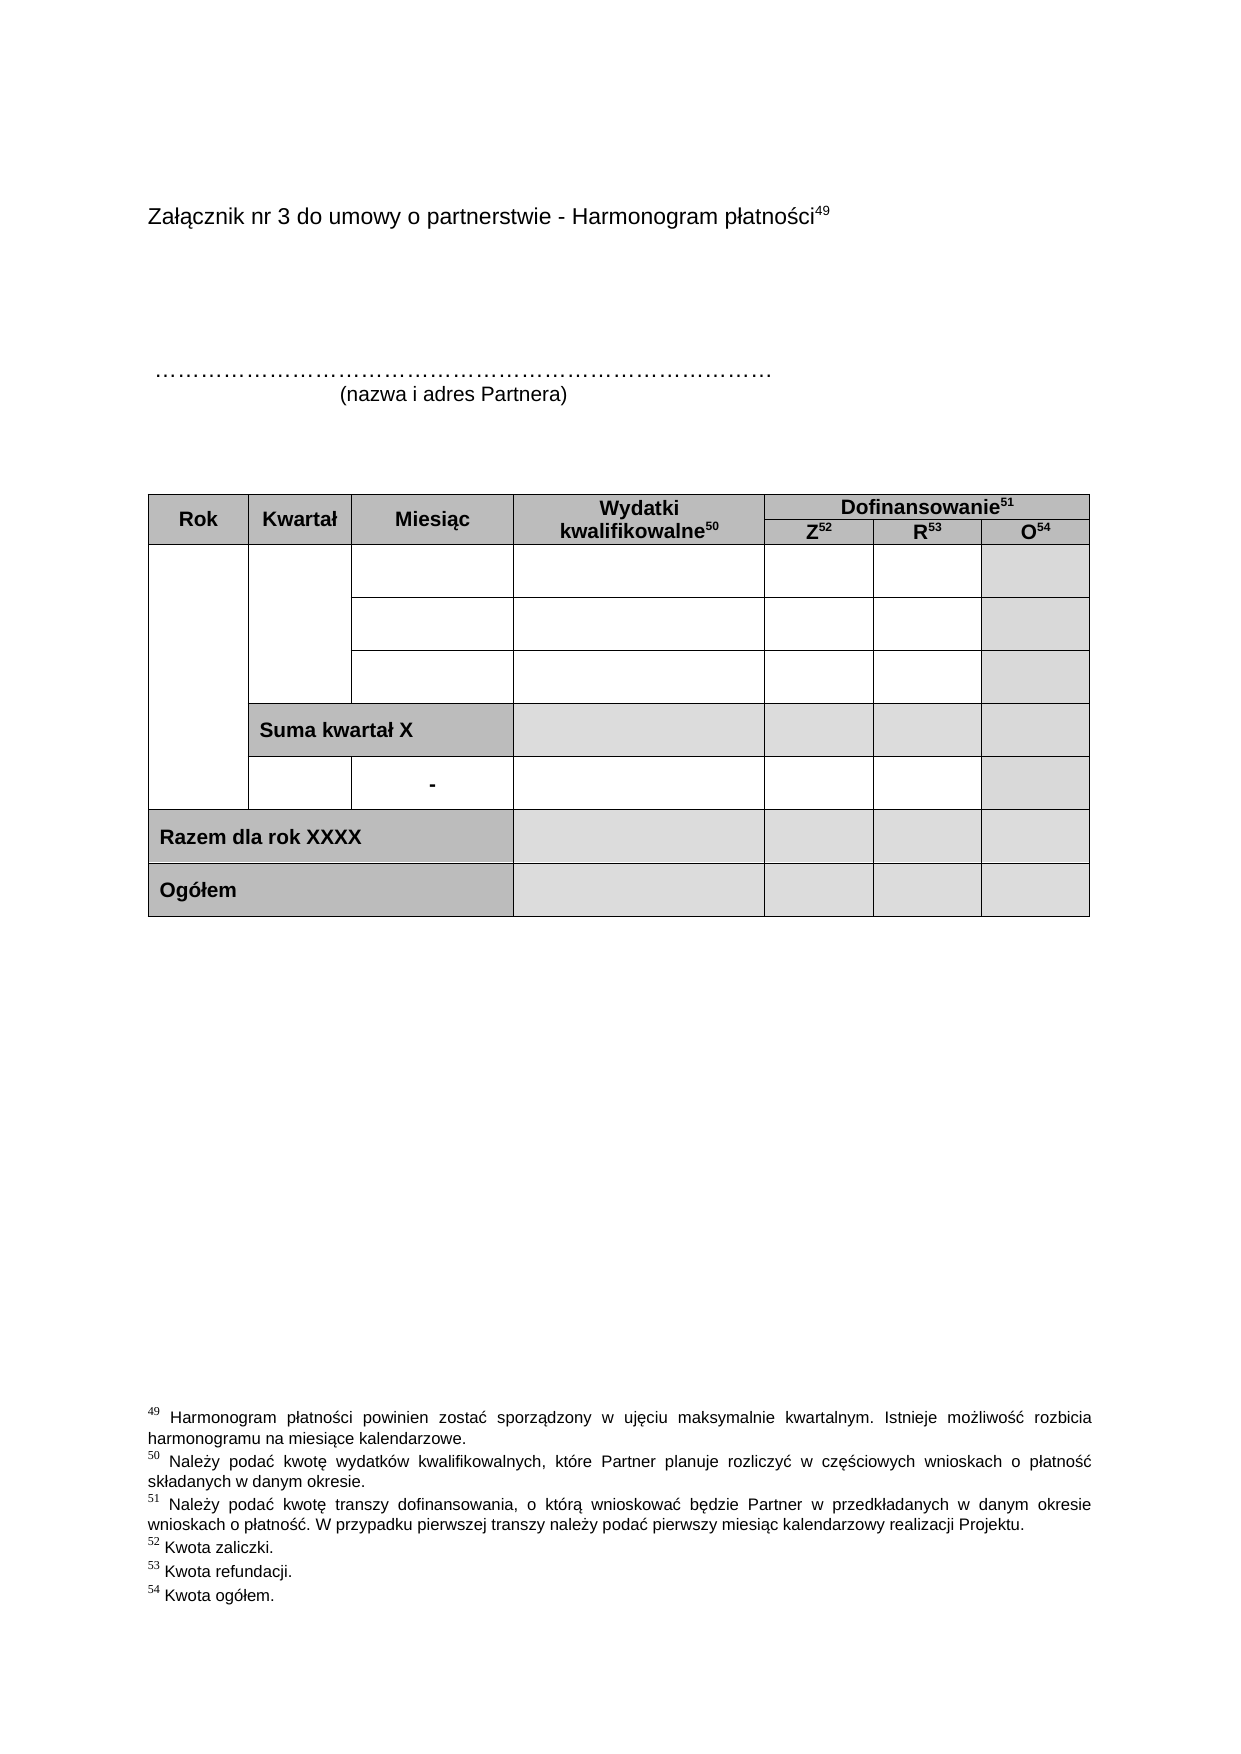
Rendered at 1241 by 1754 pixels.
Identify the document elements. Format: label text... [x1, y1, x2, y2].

table_cell O [982, 520, 1089, 544]
table_header Dofinansowanie [765, 495, 1089, 519]
table_cell [352, 651, 513, 703]
table_header Kwartał [249, 495, 351, 544]
table_cell - [352, 757, 513, 809]
table_cell [982, 651, 1089, 703]
text ……………………………………………………………………… [148, 356, 1093, 382]
table_cell [982, 757, 1089, 809]
table_cell [765, 810, 873, 862]
table_cell [514, 810, 764, 862]
table_cell [982, 704, 1089, 756]
table_cell [765, 545, 873, 597]
table_cell Suma kwartał X [249, 704, 513, 756]
table_cell [514, 545, 764, 597]
table_cell [874, 704, 981, 756]
table_cell [514, 704, 764, 756]
table_cell [765, 757, 873, 809]
table_cell Razem dla rok XXXX [149, 810, 513, 862]
table_cell [765, 704, 873, 756]
table_cell [765, 651, 873, 703]
table_cell Z [765, 520, 873, 544]
table_cell [352, 545, 513, 597]
table_header Rok [149, 495, 248, 544]
table_cell [765, 598, 873, 650]
table_cell [514, 864, 764, 916]
table_cell [874, 757, 981, 809]
table_cell [765, 864, 873, 916]
table_cell [514, 598, 764, 650]
table_cell [982, 598, 1089, 650]
table_cell [352, 598, 513, 650]
table_header Miesiąc [352, 495, 513, 544]
table_cell Ogółem [149, 864, 513, 916]
table_cell [982, 545, 1089, 597]
table_cell [874, 545, 981, 597]
table_cell [149, 545, 248, 809]
table_cell [874, 864, 981, 916]
table_cell [249, 545, 351, 703]
table_cell [249, 757, 351, 809]
table_cell [982, 864, 1089, 916]
table_cell [874, 598, 981, 650]
text (nazwa i adres Partnera) [339, 382, 1093, 406]
text Załącznik nr 3 do umowy o partnerstwie - Harmonogram płatności [148, 203, 1093, 229]
table_cell [874, 810, 981, 862]
table_cell [514, 651, 764, 703]
table_cell [874, 651, 981, 703]
table_cell R [874, 520, 981, 544]
table_cell [514, 757, 764, 809]
table_cell [982, 810, 1089, 862]
table_header Wydatki kwalifikowalne [514, 495, 764, 544]
